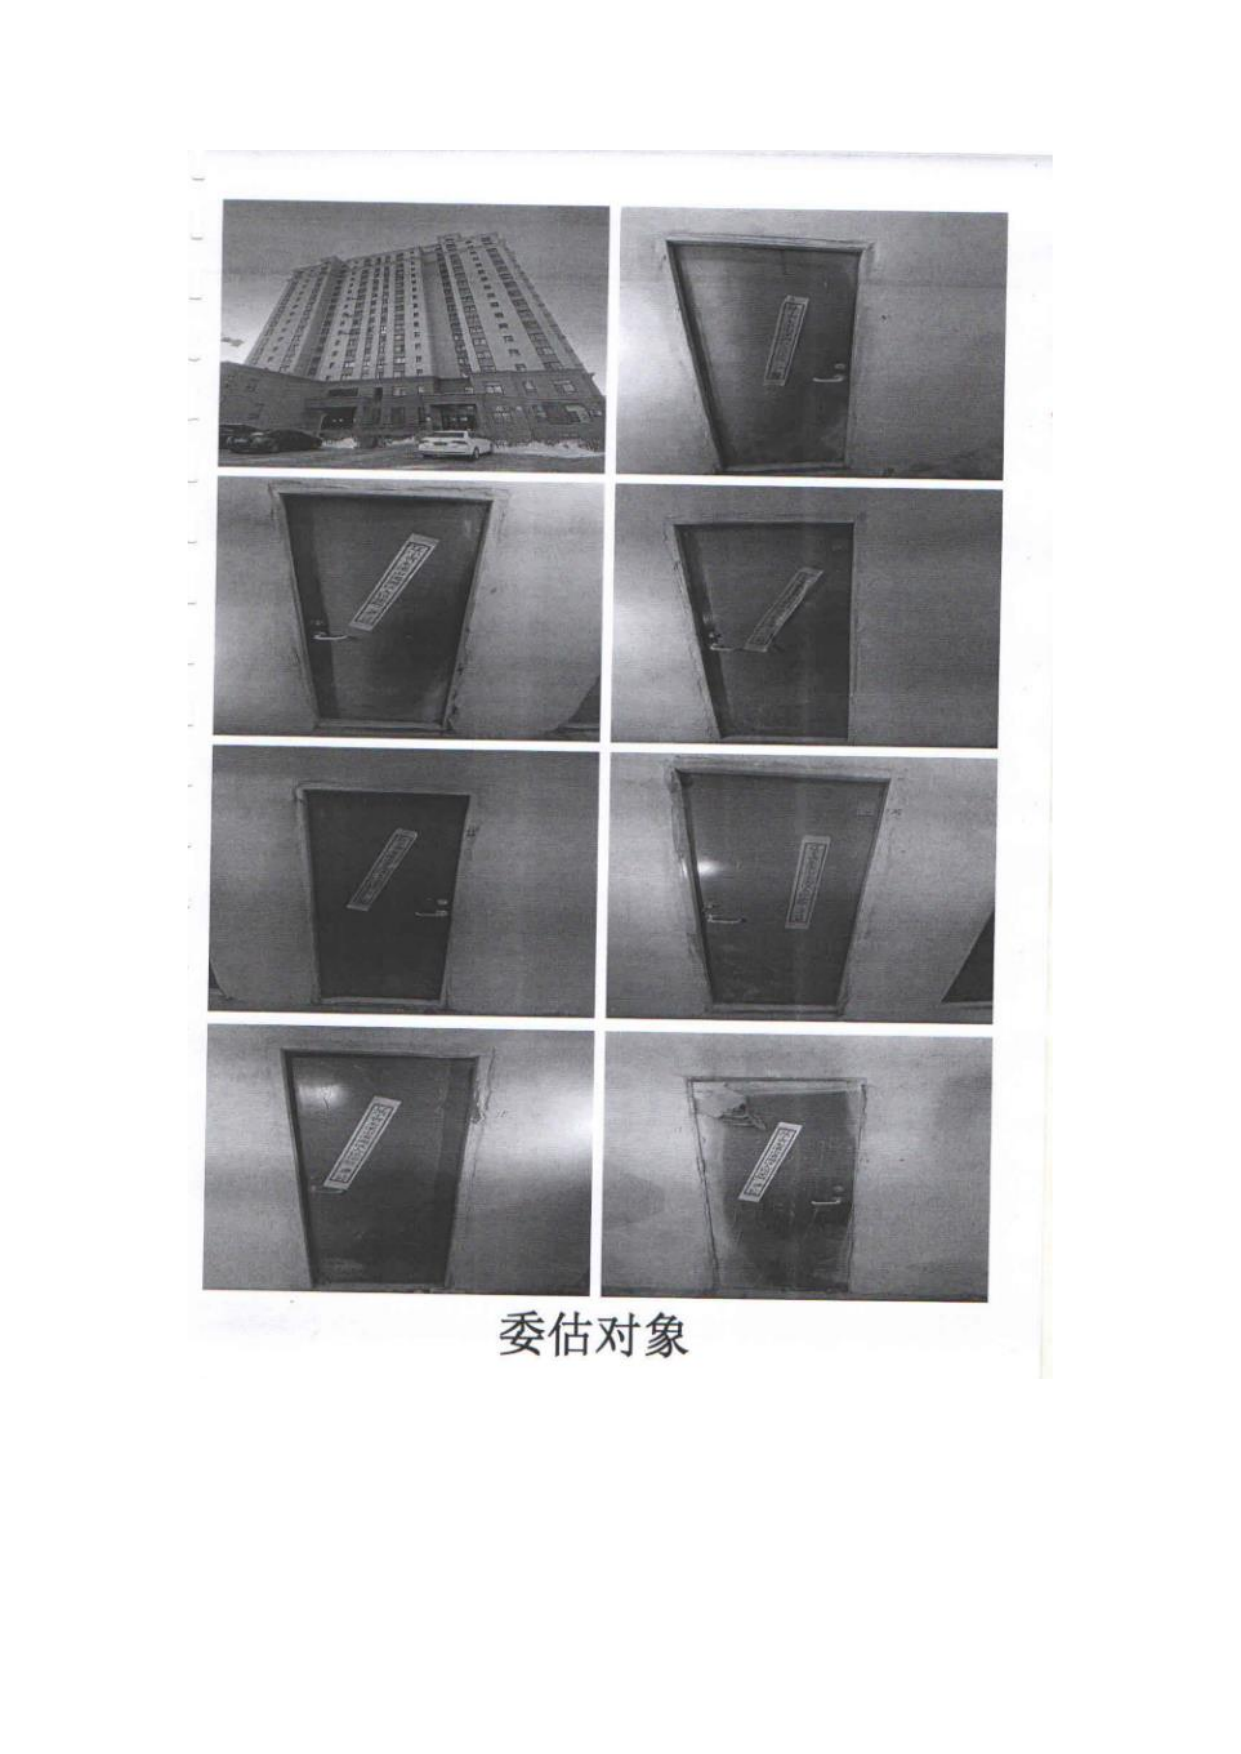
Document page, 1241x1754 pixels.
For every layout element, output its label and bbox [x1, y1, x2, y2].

picture [187, 150, 1053, 1379]
